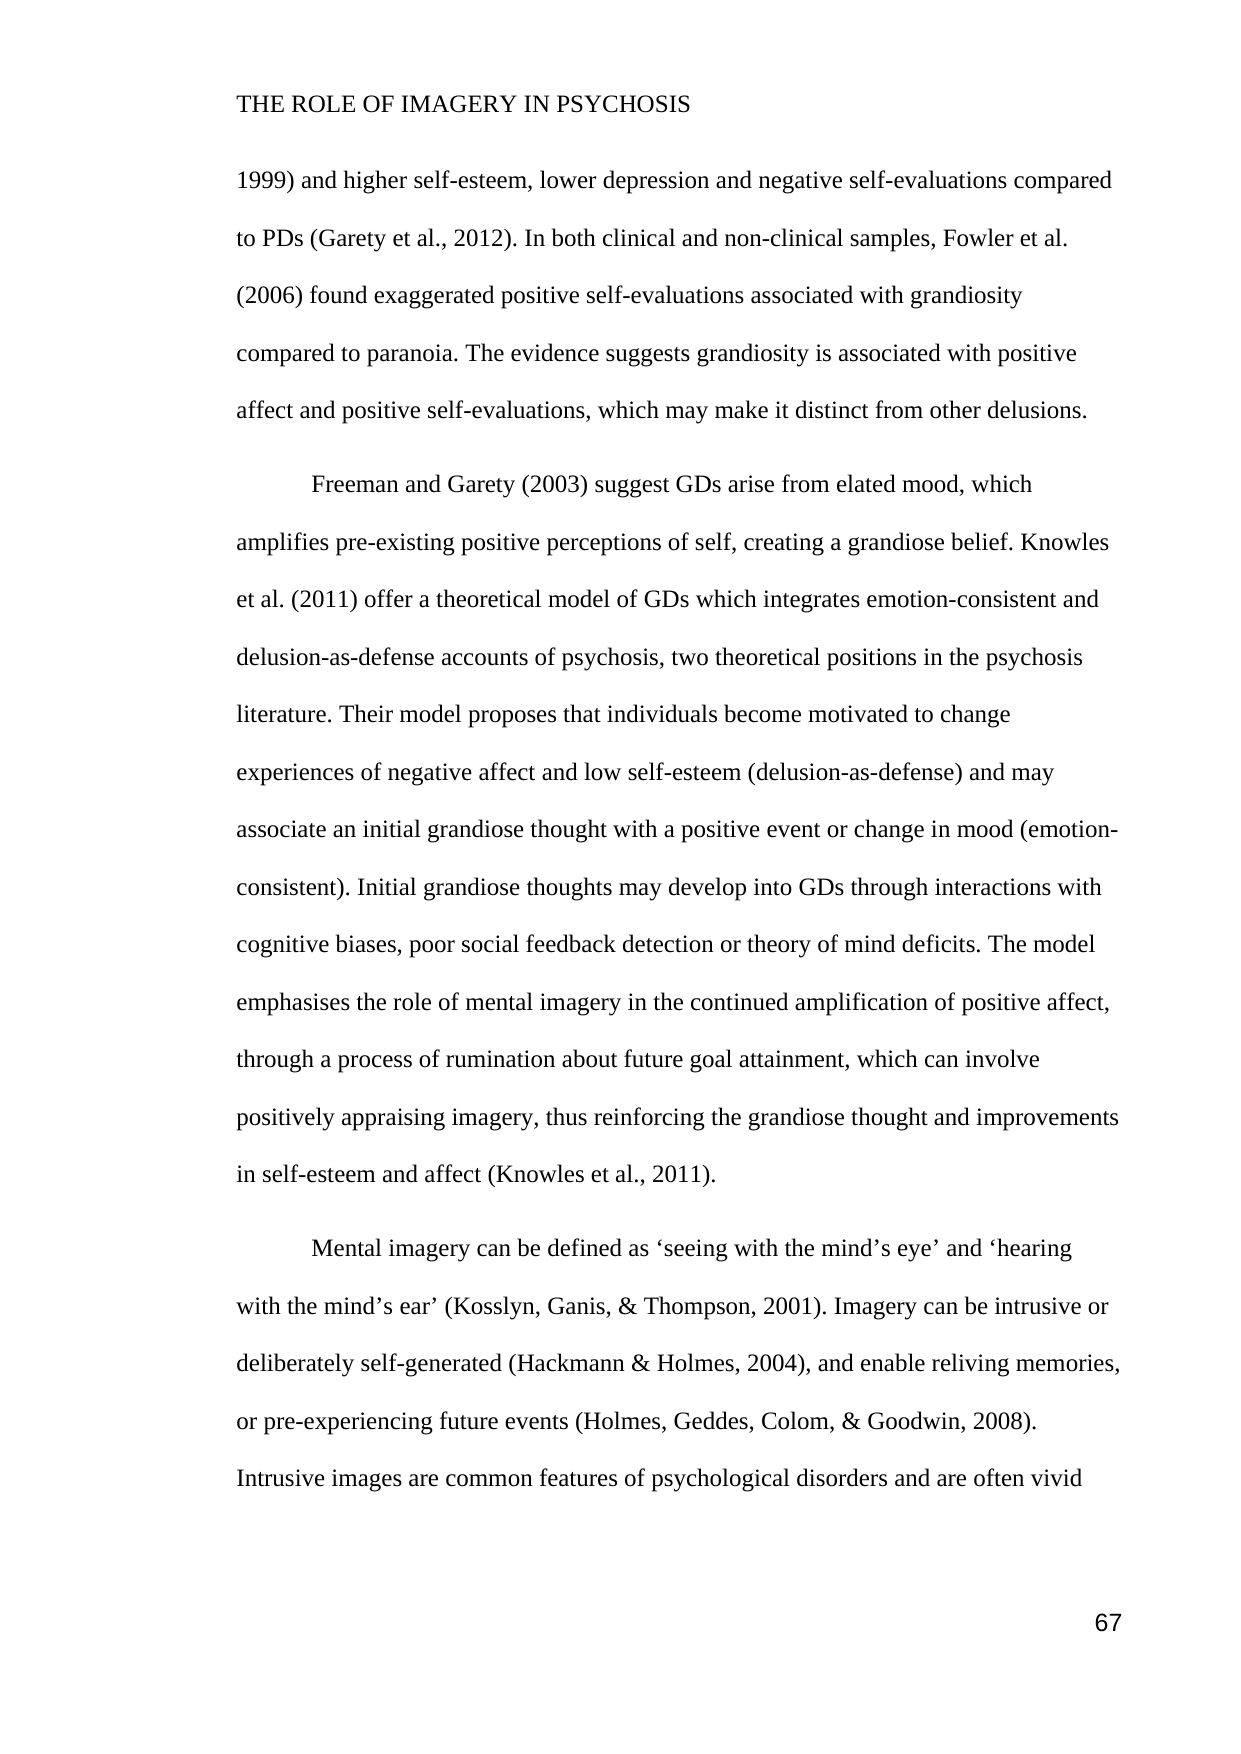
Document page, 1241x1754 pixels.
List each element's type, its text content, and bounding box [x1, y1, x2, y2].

text Freeman and Garety (2003) suggest GDs arise from elated mood, which amplifies pre-existing positive perceptions of self, creating a grandiose belief. Knowles et al. (2011) offer a theoretical model of GDs which integrates emotion-consistent and delusion-as-defense accounts of psychosis, two theoretical positions in the psychosis literature. Their model proposes that individuals become motivated to change experiences of negative affect and low self-esteem (delusion-as-defense) and may associate an initial grandiose thought with a positive event or change in mood (emotion-consistent). Initial grandiose thoughts may develop into GDs through interactions with cognitive biases, poor social feedback detection or theory of mind deficits. The model emphasises the role of mental imagery in the continued amplification of positive affect, through a process of rumination about future goal attainment, which can involve positively appraising imagery, thus reinforcing the grandiose thought and improvements in self-esteem and affect (Knowles et al., 2011). [236, 469, 1122, 1188]
